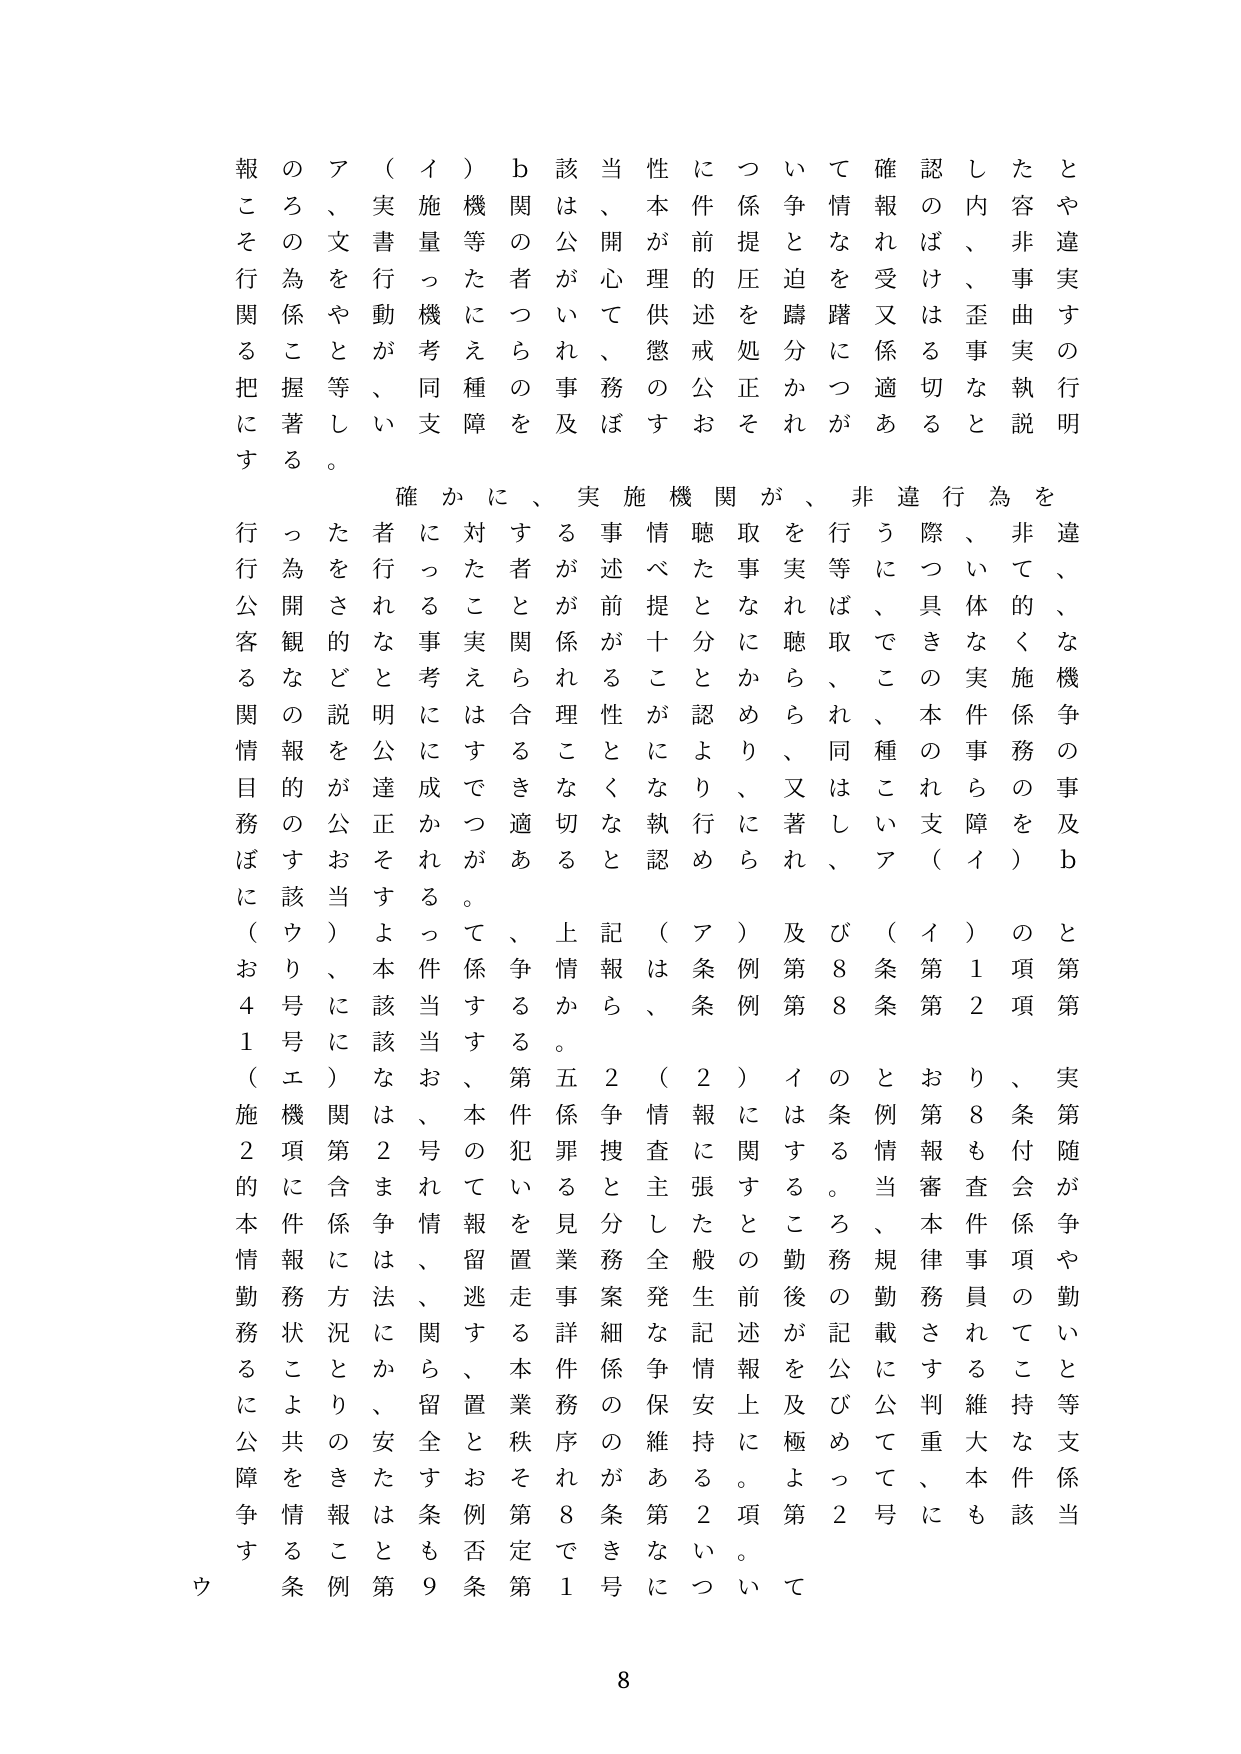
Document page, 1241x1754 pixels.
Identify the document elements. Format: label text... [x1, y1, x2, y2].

text ウ 条例第９条第１号について [121, 1568, 1125, 1604]
text 確かに、実施機関が、非違行為を行った者に対する事情聴取を行う際、非違行為を行った者が述べた事実等について、公開されることが前提となれば、具体的、客観的な事実関係が十分に聴取できなくなるなどと考えられることから、この実施機関の説明には合理性が認められ、本件係争情報を公にすることにより、同種の事務の目的が達成できなくなり、又はこれらの事務の公正かつ適切な執行に著しい支障を及ぼすおそれがあると認められ、ア（イ）ｂに該当する。 [121, 477, 1125, 913]
text （ウ）よって、上記（ア）及び（イ）のとおり、本件係争情報は条例第８条第１項第４号に該当するから、条例第８条第２項第１号に該当する。 [144, 913, 1125, 1059]
text （エ）なお、第五２（２）イのとおり、実施機関は、本件係争情報には条例第８条第２項第２号の犯罪捜査に関する情報も付随的に含まれていると主張する。当審査会が本件係争情報を見分したところ、本件係争情報には、留置業務全般の勤務規律事項や勤務方法、逃走事案発生前後の勤務員の勤務状況に関する詳細な記述が記載されていることから、本件係争情報を公にすることにより、留置業務の保安上及び公判維持等公共の安全と秩序の維持に極めて重大な支障をきたすおそれがある。よって、本件係争情報は条例第８条第２項第２号にも該当することも否定できない。 [144, 1059, 1125, 1568]
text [236, 150, 1125, 477]
